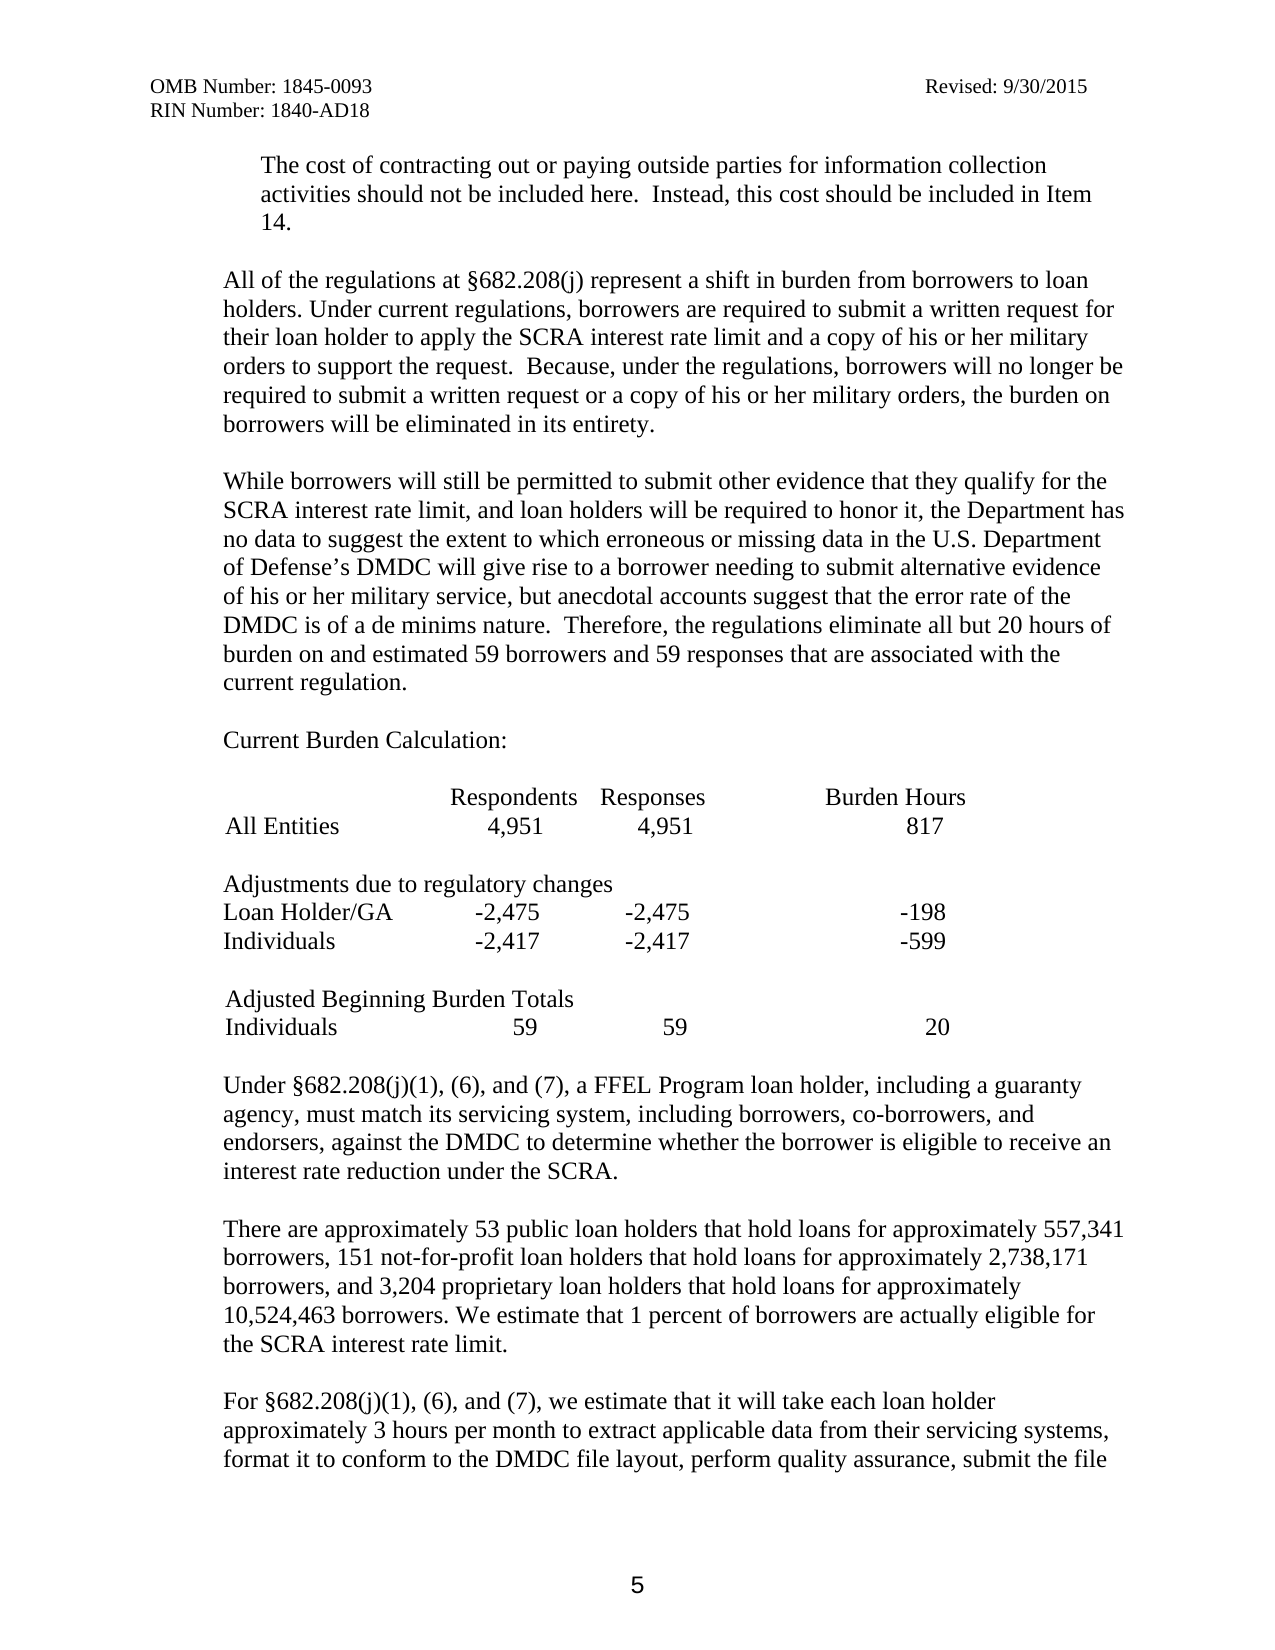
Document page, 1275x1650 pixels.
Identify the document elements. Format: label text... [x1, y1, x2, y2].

text Individuals 59 59 20 [225, 1012, 1125, 1041]
text Under §682.208(j)(1), (6), and (7), a FFEL Program loan holder, including a guaranty agency, must match its servicing system, including borrowers, co-borrowers, and endorsers, against the DMDC to determine whether the borrower is eligible to receive an interest rate reduction under the SCRA. [223, 1070, 1125, 1185]
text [223, 1386, 1125, 1472]
text All of the regulations at §682.208(j) represent a shift in burden from borrowers to loan holders. Under current regulations, borrowers are required to submit a written request for their loan holder to apply the SCRA interest rate limit and a copy of his or her military orders to support the request. Because, under the regulations, borrowers will no longer be required to submit a written request or a copy of his or her military orders, the burden on borrowers will be eliminated in its entirety. [223, 265, 1125, 437]
text Adjusted Beginning Burden Totals [225, 984, 1125, 1012]
text Adjustments due to regulatory changes [223, 869, 1125, 897]
text Respondents Responses Burden Hours [448, 782, 1125, 811]
text While borrowers will still be permitted to submit other evidence that they qualify for the SCRA interest rate limit, and loan holders will be required to honor it, the Department has no data to suggest the extent to which erroneous or missing data in the U.S. Department of Defense’s DMDC will give rise to a borrower needing to submit alternative evidence of his or her military service, but anecdotal accounts suggest that the error rate of the DMDC is of a de minims nature. Therefore, the regulations eliminate all but 20 hours of burden on and estimated 59 borrowers and 59 responses that are associated with the current regulation. [223, 466, 1125, 696]
text Loan Holder/GA -2,475 -2,475 -198 [223, 897, 1125, 926]
text Current Burden Calculation: [150, 725, 1125, 754]
text There are approximately 53 public loan holders that hold loans for approximately 557,341 borrowers, 151 not-for-profit loan holders that hold loans for approximately 2,738,171 borrowers, and 3,204 proprietary loan holders that hold loans for approximately 10,524,463 borrowers. We estimate that 1 percent of borrowers are actually eligible for the SCRA interest rate limit. [223, 1214, 1125, 1357]
text Individuals -2,417 -2,417 -599 [223, 926, 1125, 955]
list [223, 150, 1125, 236]
text All Entities 4,951 4,951 817 [225, 811, 1125, 840]
